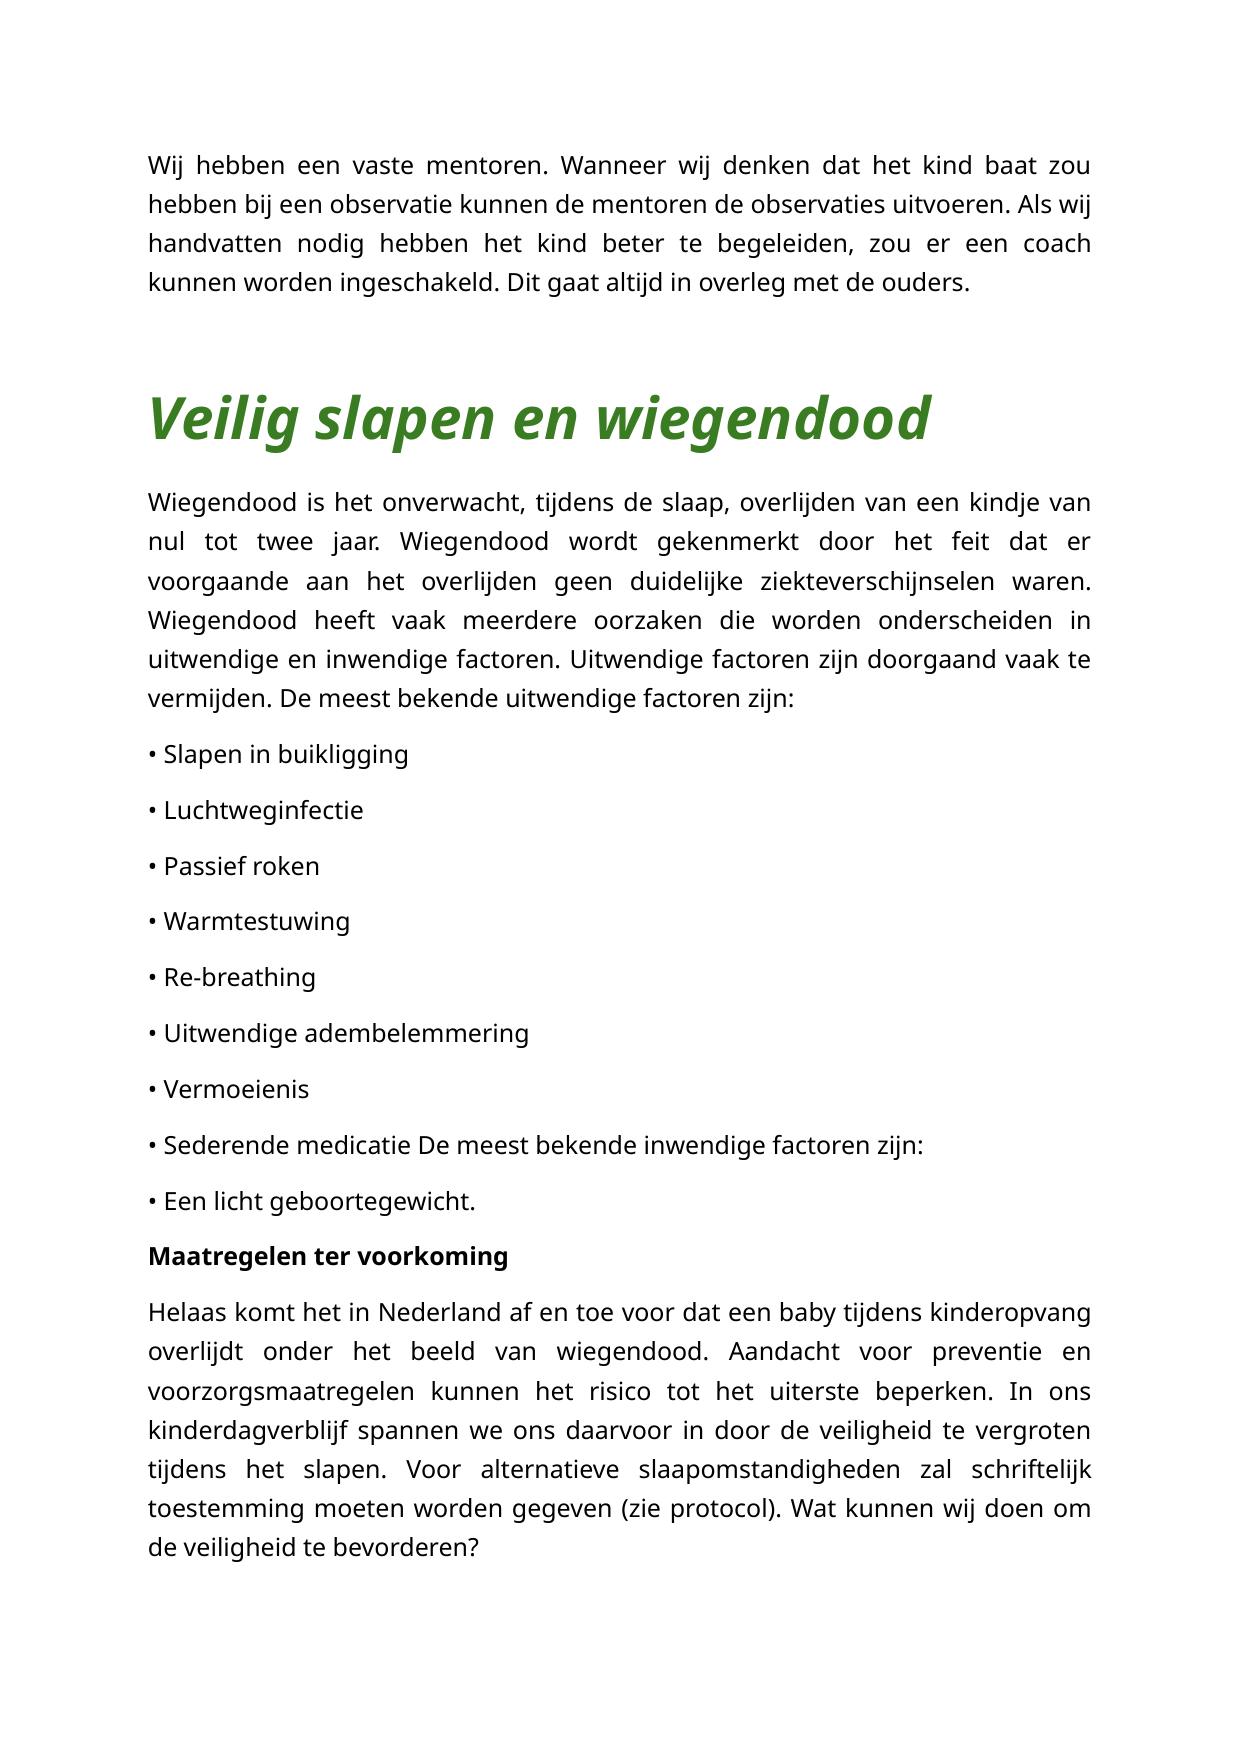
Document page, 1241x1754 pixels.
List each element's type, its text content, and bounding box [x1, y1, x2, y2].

text Helaas komt het in Nederland af en toe voor dat een baby tijdens kinderopvang overlijdt onder het beeld van wiegendood. Aandacht voor preventie en voorzorgsmaatregelen kunnen het risico tot het uiterste beperken. In ons kinderdagverblijf spannen we ons daarvoor in door de veiligheid te vergroten tijdens het slapen. Voor alternatieve slaapomstandigheden zal schriftelijk toestemming moeten worden gegeven (zie protocol). Wat kunnen wij doen om de veiligheid te bevorderen? [148, 1295, 1093, 1564]
text • Sederende medicatie De meest bekende inwendige factoren zijn: [148, 1127, 1093, 1161]
text Veilig slapen en wiegendood [148, 377, 1093, 456]
text Wiegendood is het onverwacht, tijdens de slaap, overlijden van een kindje van nul tot twee jaar. Wiegendood wordt gekenmerkt door het feit dat er voorgaande aan het overlijden geen duidelijke ziekteverschijnselen waren. Wiegendood heeft vaak meerdere oorzaken die worden onderscheiden in uitwendige en inwendige factoren. Uitwendige factoren zijn doorgaand vaak te vermijden. De meest bekende uitwendige factoren zijn: [148, 485, 1093, 715]
text • Luchtweginfectie [148, 792, 1093, 826]
text • Uitwendige adembelemmering [148, 1016, 1093, 1050]
text • Re-breathing [148, 960, 1093, 994]
text • Warmtestuwing [148, 904, 1093, 938]
text Wij hebben een vaste mentoren. Wanneer wij denken dat het kind baat zou hebben bij een observatie kunnen de mentoren de observaties uitvoeren. Als wij handvatten nodig hebben het kind beter te begeleiden, zou er een coach kunnen worden ingeschakeld. Dit gaat altijd in overleg met de ouders. [148, 148, 1093, 299]
text Maatregelen ter voorkoming [148, 1239, 1093, 1273]
text • Slapen in buikligging [148, 736, 1093, 771]
text • Passief roken [148, 848, 1093, 882]
text • Een licht geboortegewicht. [148, 1183, 1093, 1217]
text • Vermoeienis [148, 1071, 1093, 1106]
